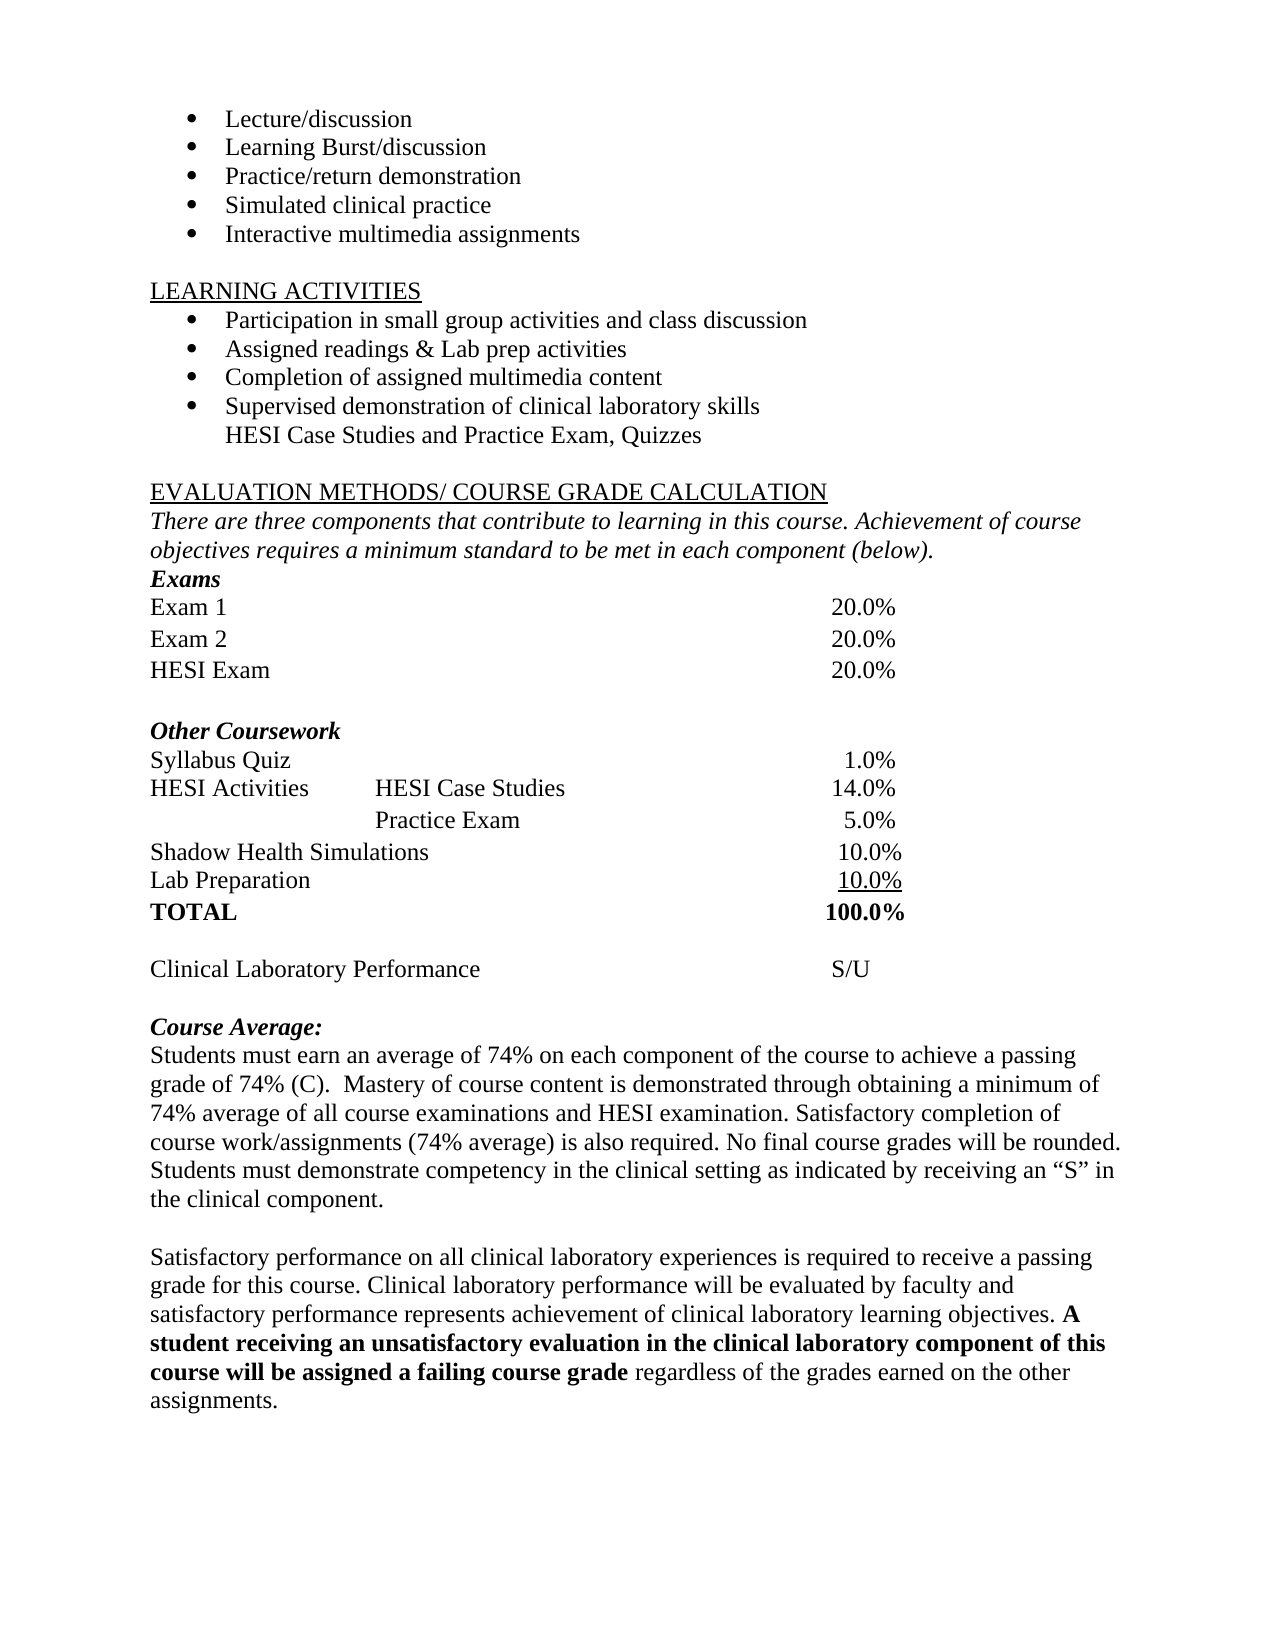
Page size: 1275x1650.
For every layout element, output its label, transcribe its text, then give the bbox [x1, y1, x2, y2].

list Practice/return demonstration [187, 161, 1125, 190]
list Supervised demonstration of clinical laboratory skills [187, 391, 1125, 420]
list Learning Burst/discussion [187, 132, 1125, 161]
text There are three components that contribute to learning in this course. Achievement of course objectives requires a minimum standard to be met in each component (below). [150, 506, 1125, 564]
text TOTAL 100.0% [150, 897, 1125, 926]
list Participation in small group activities and class discussion [187, 305, 1125, 334]
subtitle Other Coursework [150, 716, 1125, 745]
text Course Average: Students must earn an average of 74% on each component of the course to achieve a passing grade of 74% (C). Mastery of course content is demonstrated through obtaining a minimum of 74% average of all course examinations and HESI examination. Satisfactory completion of course work/assignments (74% average) is also required. No final course grades will be rounded. Students must demonstrate competency in the clinical setting as indicated by receiving an “S” in the clinical component. [150, 1012, 1125, 1213]
subtitle Exam 1 20.0% [150, 592, 1125, 621]
subtitle Exam 2 20.0% [150, 624, 1125, 653]
text LEARNING ACTIVITIES [150, 276, 1125, 305]
list Completion of assigned multimedia content [187, 362, 1125, 391]
subtitle Syllabus Quiz 1.0% [150, 745, 1125, 773]
text Practice Exam 5.0% [300, 805, 1125, 834]
text Shadow Health Simulations 10.0% [150, 837, 1125, 865]
text EVALUATION METHODS/ COURSE GRADE CALCULATION [150, 477, 1125, 506]
list Lecture/discussion [187, 104, 1125, 132]
text Satisfactory performance on all clinical laboratory experiences is required to receive a passing grade for this course. Clinical laboratory performance will be evaluated by faculty and satisfactory performance represents achievement of clinical laboratory learning objectives. A student receiving an unsatisfactory evaluation in the clinical laboratory component of this course will be assigned a failing course grade regardless of the grades earned on the other assignments. [150, 1242, 1125, 1414]
text Lab Preparation 10.0% [150, 865, 1125, 894]
text Exams [150, 564, 1125, 592]
text HESI Activities HESI Case Studies 14.0% [150, 773, 1125, 802]
list Assigned readings & Lab prep activities [187, 334, 1125, 362]
text HESI Exam 20.0% [150, 656, 1125, 684]
text Clinical Laboratory Performance S/U [150, 954, 1125, 983]
list Interactive multimedia assignments [187, 219, 1125, 247]
list Simulated clinical practice [187, 190, 1125, 219]
list HESI Case Studies and Practice Exam, Quizzes [225, 420, 1125, 449]
